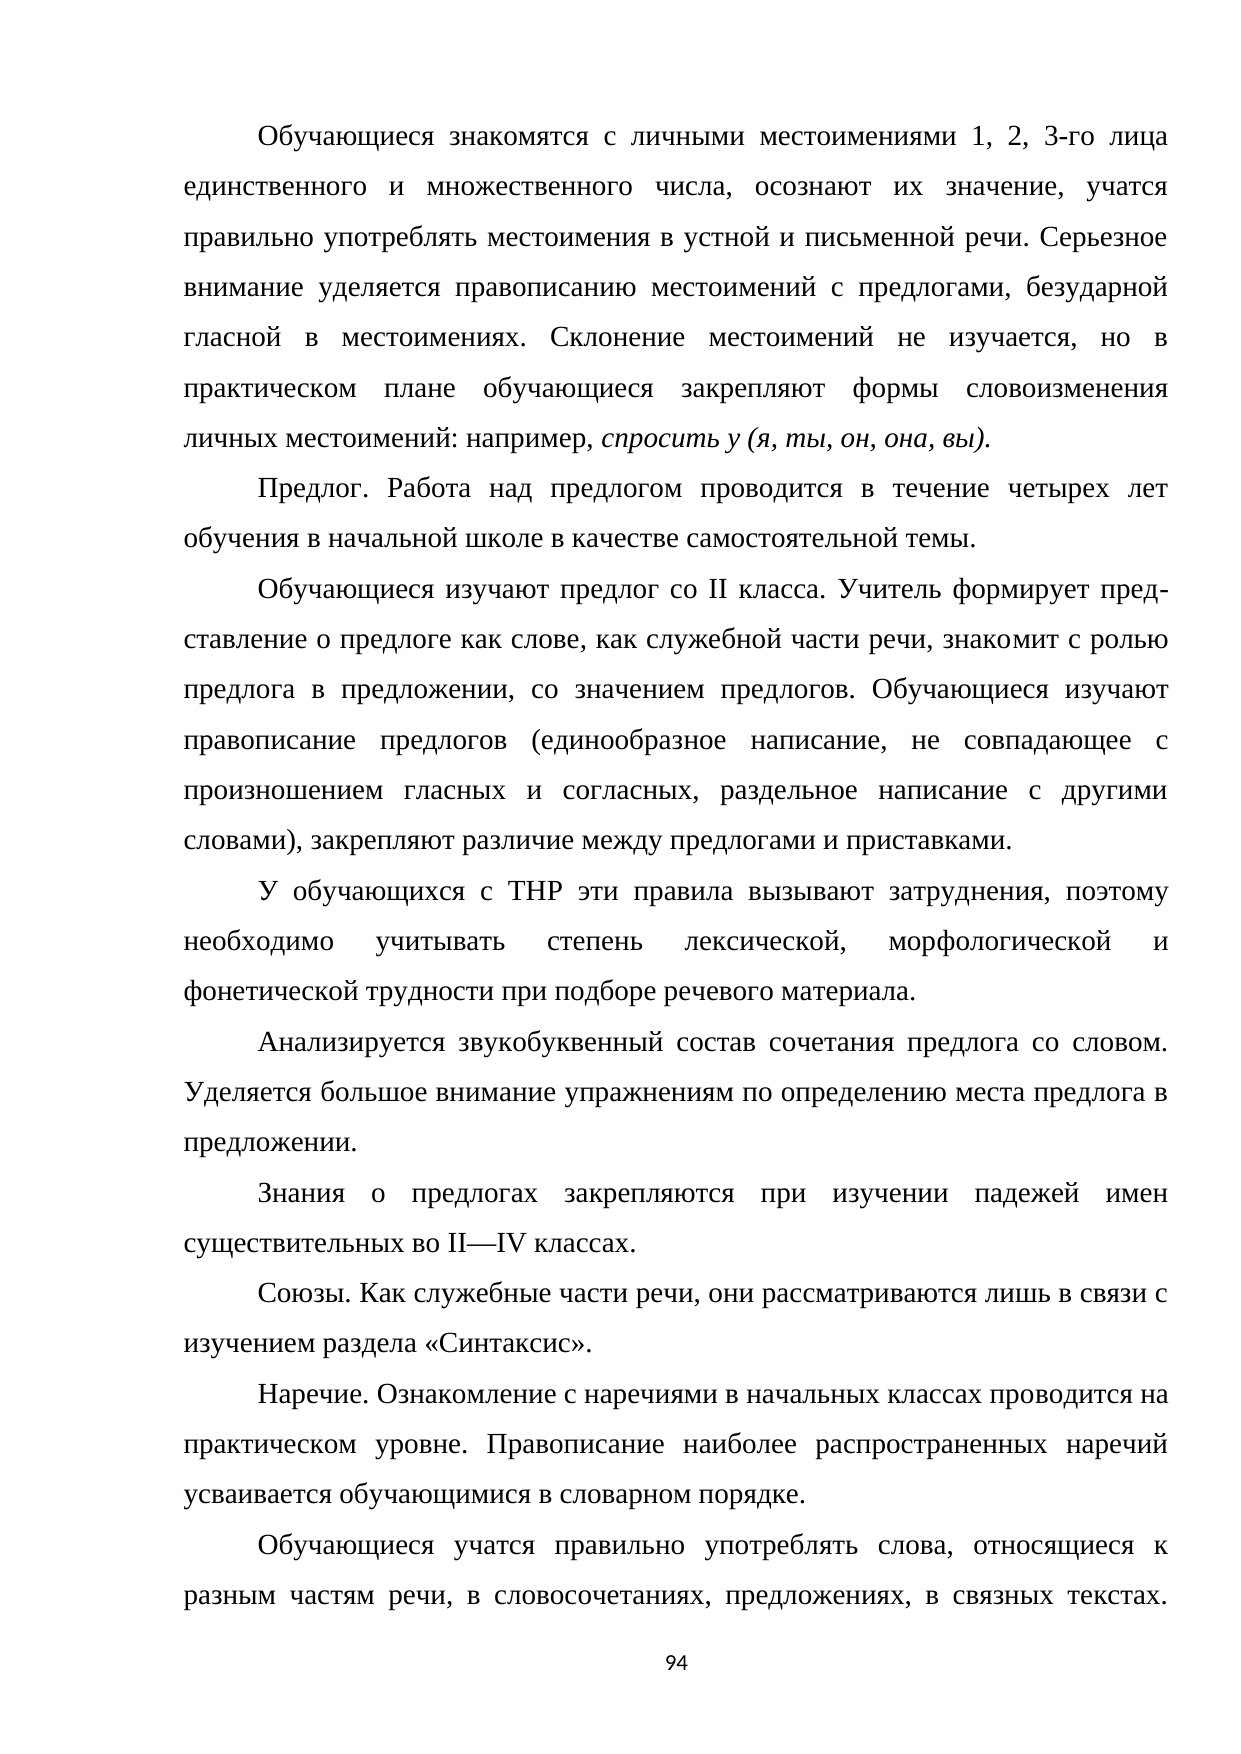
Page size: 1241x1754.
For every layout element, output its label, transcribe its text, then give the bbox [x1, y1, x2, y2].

text Наречие. Ознакомление с наречиями в начальных классах проводится на практическом уровне. Правописание наиболее распространенных наречий усваивается обучающимися в словарном порядке. [183, 1376, 1169, 1510]
text У обучающихся с ТНР эти правила вызывают затруднения, поэтому необходимо учитывать степень лексической, морфологической и фонетической трудности при подборе речевого материала. [183, 873, 1169, 1007]
text Обучающиеся изучают предлог со II класса. Учитель формирует представление о предлоге как слове, как служебной части речи, знакомит с ролью предлога в предложении, со значением предлогов. Обучающиеся изучают правописание предлогов (единообразное написание, не совпадающее с произношением гласных и согласных, раздельное написание с другими словами), закрепляют различие между предлогами и приставками. [183, 571, 1169, 856]
text Предлог. Работа над предлогом проводится в течение четырех лет обучения в начальной школе в качестве самостоятельной темы. [183, 470, 1169, 554]
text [183, 1527, 1169, 1611]
text Анализируется звукобуквенный состав сочетания предлога со словом. Уделяется большое внимание упражнениям по определению места предлога в предложении. [183, 1024, 1169, 1158]
text Знания о предлогах закрепляются при изучении падежей имен существительных во II—IV классах. [183, 1175, 1169, 1258]
text Союзы. Как служебные части речи, они рассматриваются лишь в связи с изучением раздела «Синтаксис». [183, 1275, 1169, 1359]
text Обучающиеся знакомятся с личными местоимениями 1, 2, 3-го лица единственного и множественного числа, осознают их значение, учатся правильно употреблять местоимения в устной и письменной речи. Серьезное внимание уделяется правописанию местоимений с предлогами, безударной гласной в местоимениях. Склонение местоимений не изучается, но в практическом плане обучающиеся закрепляют формы словоизменения личных местоимений: например, спросить у (я, ты, он, она, вы). [183, 118, 1169, 453]
